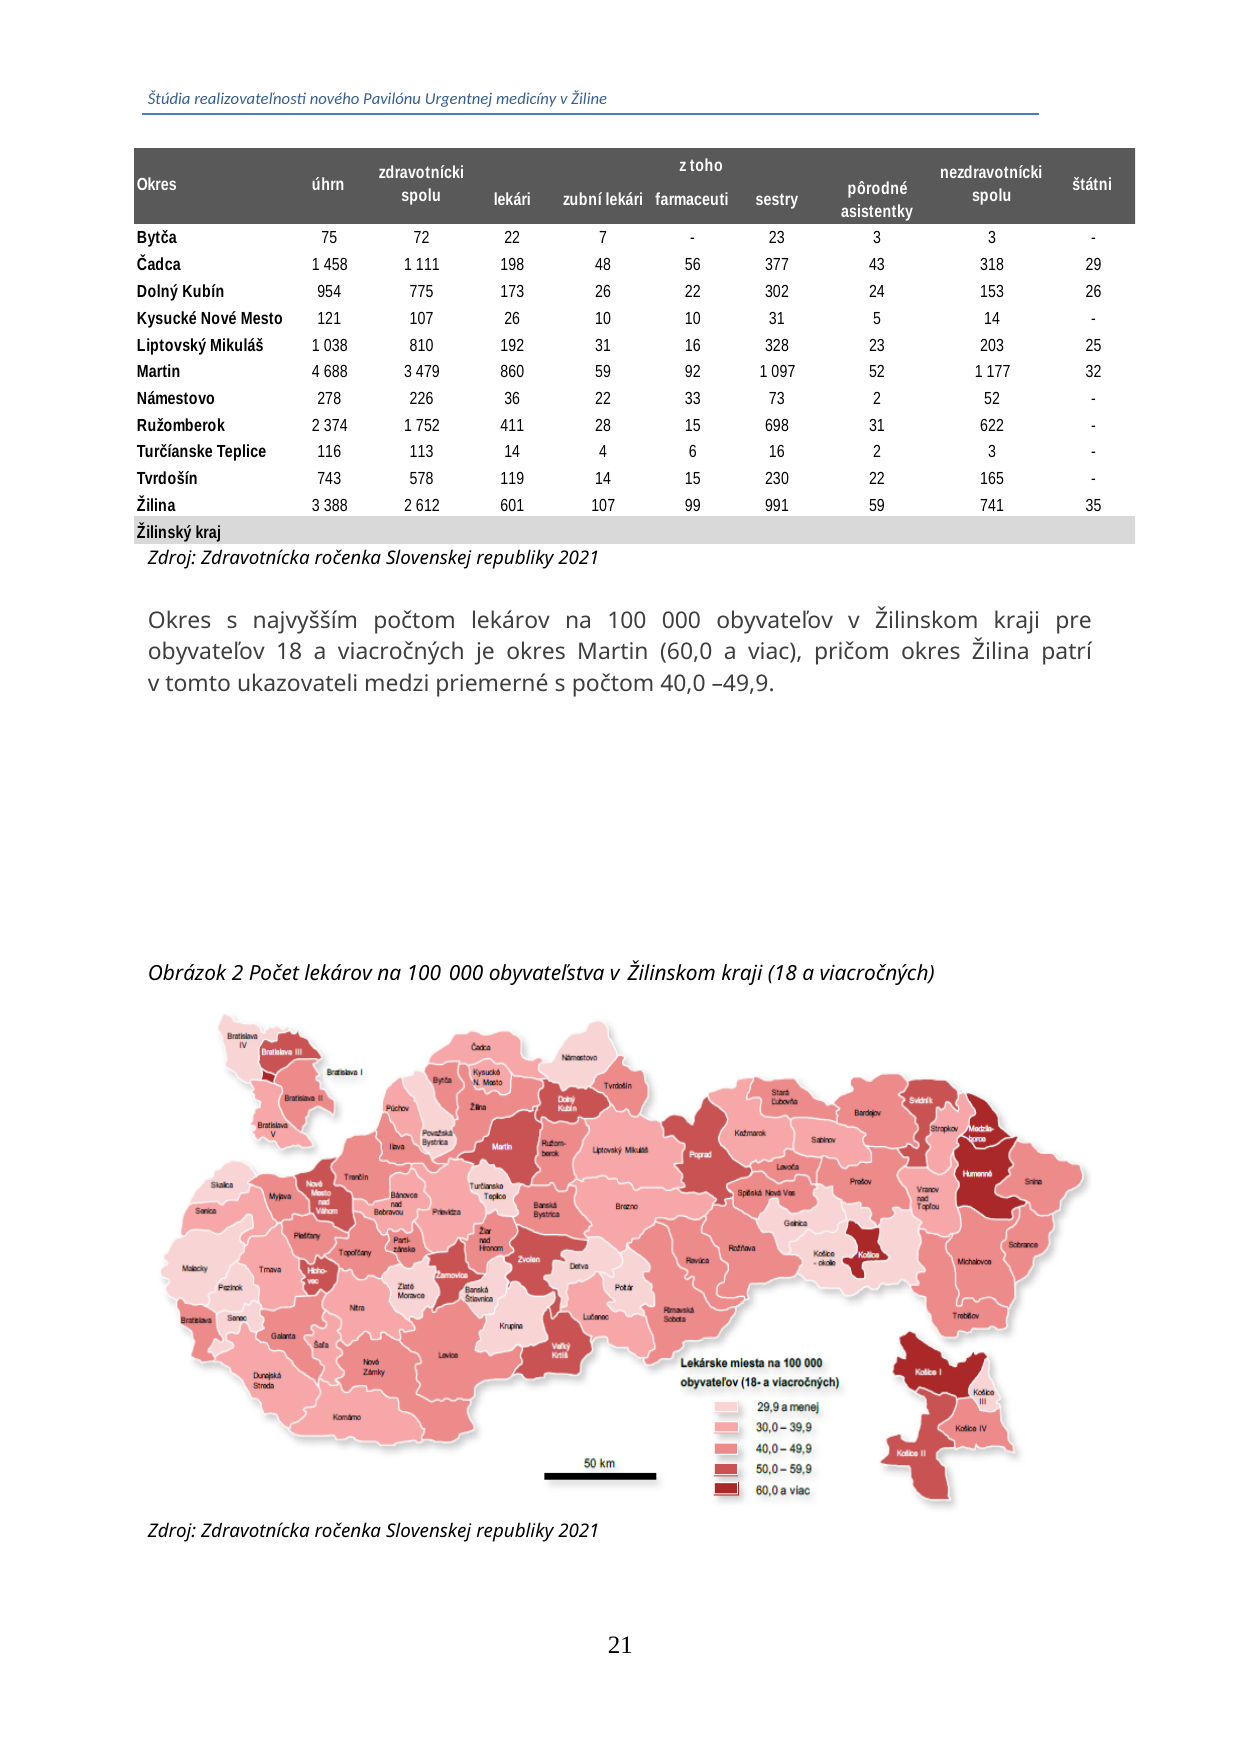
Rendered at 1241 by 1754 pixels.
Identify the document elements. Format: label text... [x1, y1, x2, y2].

text Okres s najvyšším počtom lekárov na 100 000 obyvateľov v Žilinskom kraji pre obyvateľov 18 a viacročných je okres Martin (60,0 a viac), pričom okres Žilina patrí v tomto ukazovateli medzi priemerné s počtom 40,0 –49,9. [148, 604, 1093, 698]
picture [147, 986, 1092, 1517]
text Zdroj: Zdravotnícka ročenka Slovenskej republiky 2021 [148, 544, 1093, 570]
text Zdroj: Zdravotnícka ročenka Slovenskej republiky 2021 [148, 1517, 1093, 1543]
text Obrázok 2 Počet lekárov na 100 000 obyvateľstva v Žilinskom kraji (18 a viacročných) [148, 958, 1093, 987]
